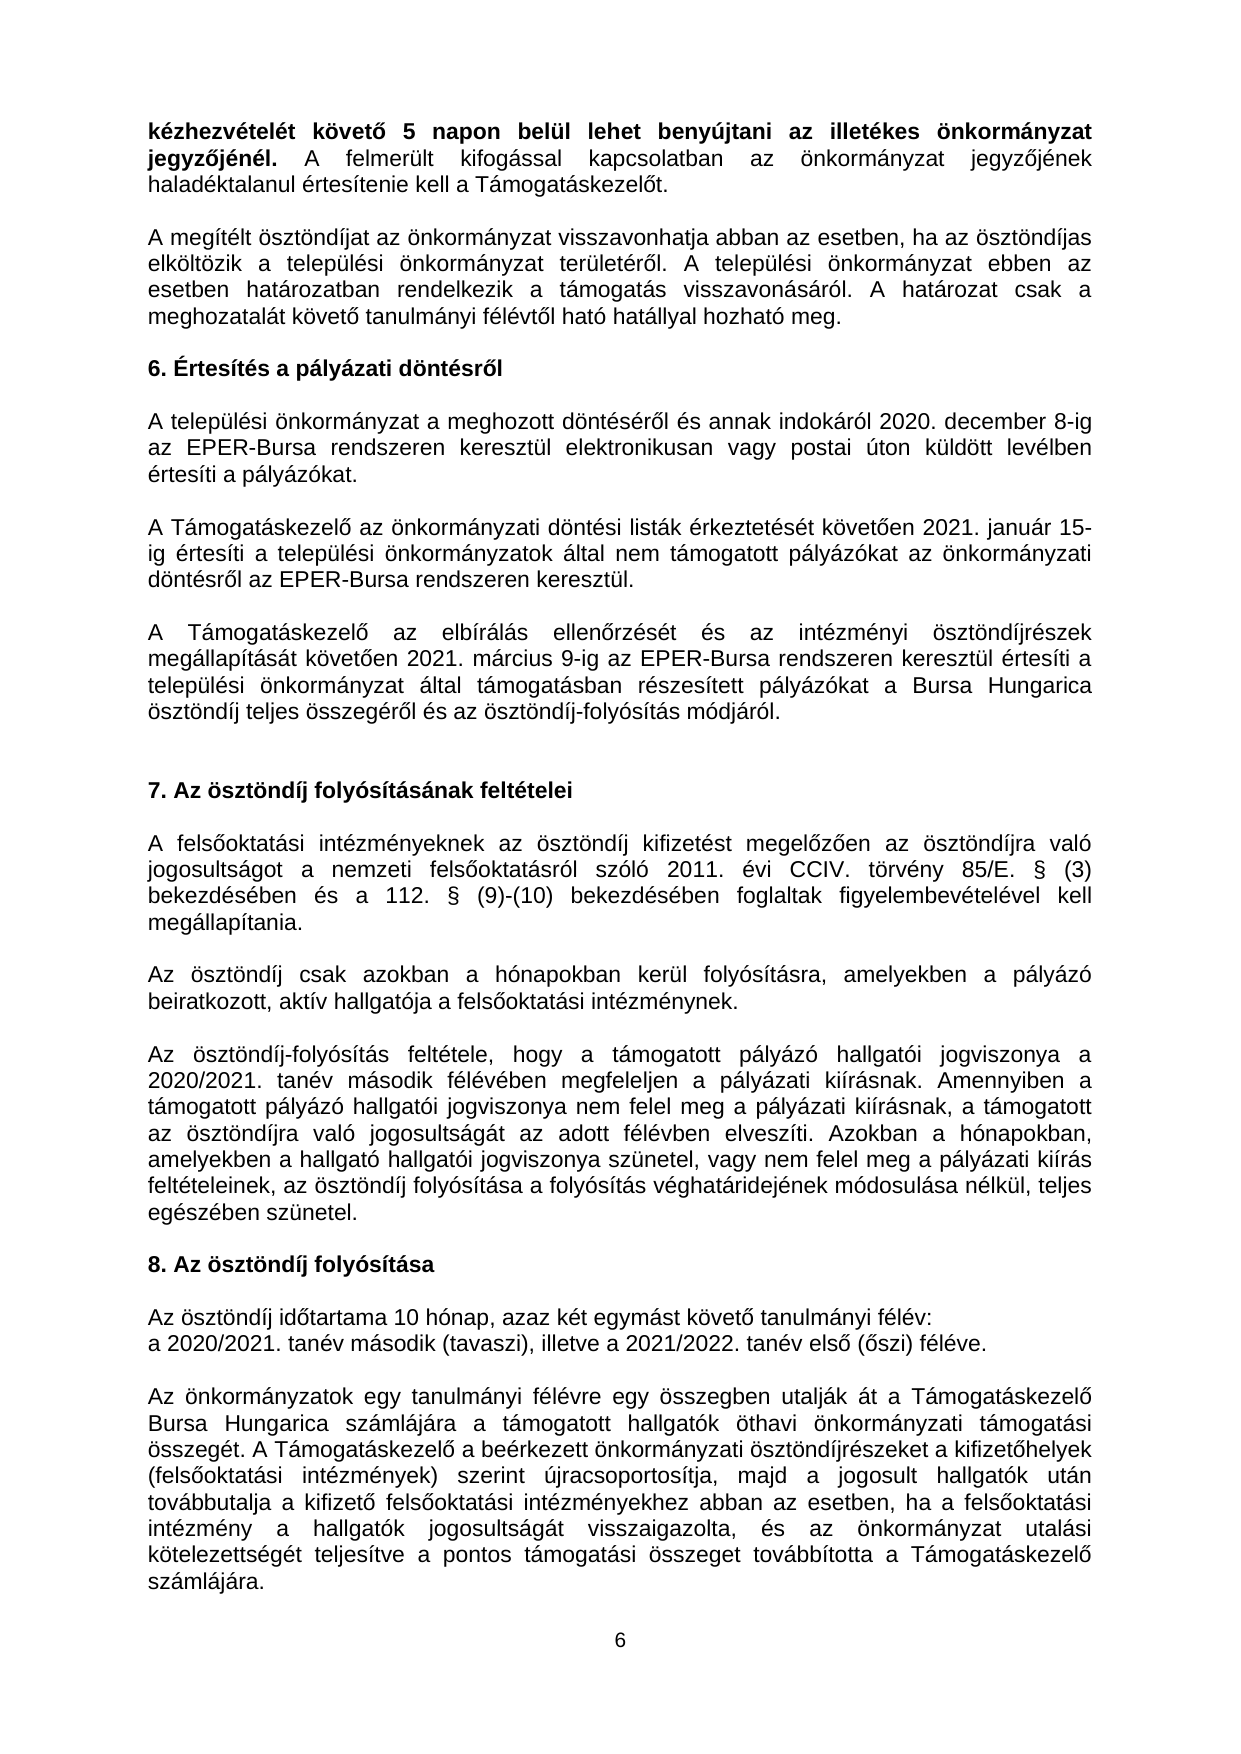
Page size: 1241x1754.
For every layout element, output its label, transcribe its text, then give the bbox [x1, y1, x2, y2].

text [148, 118, 1092, 197]
text 6. Értesítés a pályázati döntésről [148, 355, 1092, 382]
text 7. Az ösztöndíj folyósításának feltételei [148, 777, 1092, 803]
text Az ösztöndíj időtartama 10 hónap, azaz két egymást követő tanulmányi félév: [148, 1304, 1092, 1330]
text A települési önkormányzat a meghozott döntéséről és annak indokáról 2020. december 8-ig az EPER-Bursa rendszeren keresztül elektronikusan vagy postai úton küldött levélben értesíti a pályázókat. [148, 408, 1092, 487]
text A Támogatáskezelő az önkormányzati döntési listák érkeztetését követően 2021. január 15-ig értesíti a települési önkormányzatok által nem támogatott pályázókat az önkormányzati döntésről az EPER-Bursa rendszeren keresztül. [148, 513, 1092, 592]
text A megítélt ösztöndíjat az önkormányzat visszavonhatja abban az esetben, ha az ösztöndíjas elköltözik a települési önkormányzat területéről. A települési önkormányzat ebben az esetben határozatban rendelkezik a támogatás visszavonásáról. A határozat csak a meghozatalát követő tanulmányi félévtől ható hatállyal hozható meg. [148, 223, 1092, 329]
text Az önkormányzatok egy tanulmányi félévre egy összegben utalják át a Támogatáskezelő Bursa Hungarica számlájára a támogatott hallgatók öthavi önkormányzati támogatási összegét. A Támogatáskezelő a beérkezett önkormányzati ösztöndíjrészeket a kifizetőhelyek (felsőoktatási intézmények) szerint újracsoportosítja, majd a jogosult hallgatók után továbbutalja a kifizető felsőoktatási intézményekhez abban az esetben, ha a felsőoktatási intézmény a hallgatók jogosultságát visszaigazolta, és az önkormányzat utalási kötelezettségét teljesítve a pontos támogatási összeget továbbította a Támogatáskezelő számlájára. [148, 1383, 1092, 1594]
text A Támogatáskezelő az elbírálás ellenőrzését és az intézményi ösztöndíjrészek megállapítását követően 2021. március 9-ig az EPER-Bursa rendszeren keresztül értesíti a települési önkormányzat által támogatásban részesített pályázókat a Bursa Hungarica ösztöndíj teljes összegéről és az ösztöndíj-folyósítás módjáról. [148, 619, 1092, 724]
text Az ösztöndíj-folyósítás feltétele, hogy a támogatott pályázó hallgatói jogviszonya a 2020/2021. tanév második félévében megfeleljen a pályázati kiírásnak. Amennyiben a támogatott pályázó hallgatói jogviszonya nem felel meg a pályázati kiírásnak, a támogatott az ösztöndíjra való jogosultságát az adott félévben elveszíti. Azokban a hónapokban, amelyekben a hallgató hallgatói jogviszonya szünetel, vagy nem felel meg a pályázati kiírás feltételeinek, az ösztöndíj folyósítása a folyósítás véghatáridejének módosulása nélkül, teljes egészében szünetel. [148, 1041, 1092, 1225]
text 8. Az ösztöndíj folyósítása [148, 1251, 1092, 1278]
text A felsőoktatási intézményeknek az ösztöndíj kifizetést megelőzően az ösztöndíjra való jogosultságot a nemzeti felsőoktatásról szóló 2011. évi CCIV. törvény 85/E. § (3) bekezdésében és a 112. § (9)-(10) bekezdésében foglaltak figyelembevételével kell megállapítania. [148, 830, 1092, 935]
text Az ösztöndíj csak azokban a hónapokban kerül folyósításra, amelyekben a pályázó beiratkozott, aktív hallgatója a felsőoktatási intézménynek. [148, 961, 1092, 1014]
text a 2020/2021. tanév második (tavaszi), illetve a 2021/2022. tanév első (őszi) féléve. [148, 1330, 1092, 1357]
